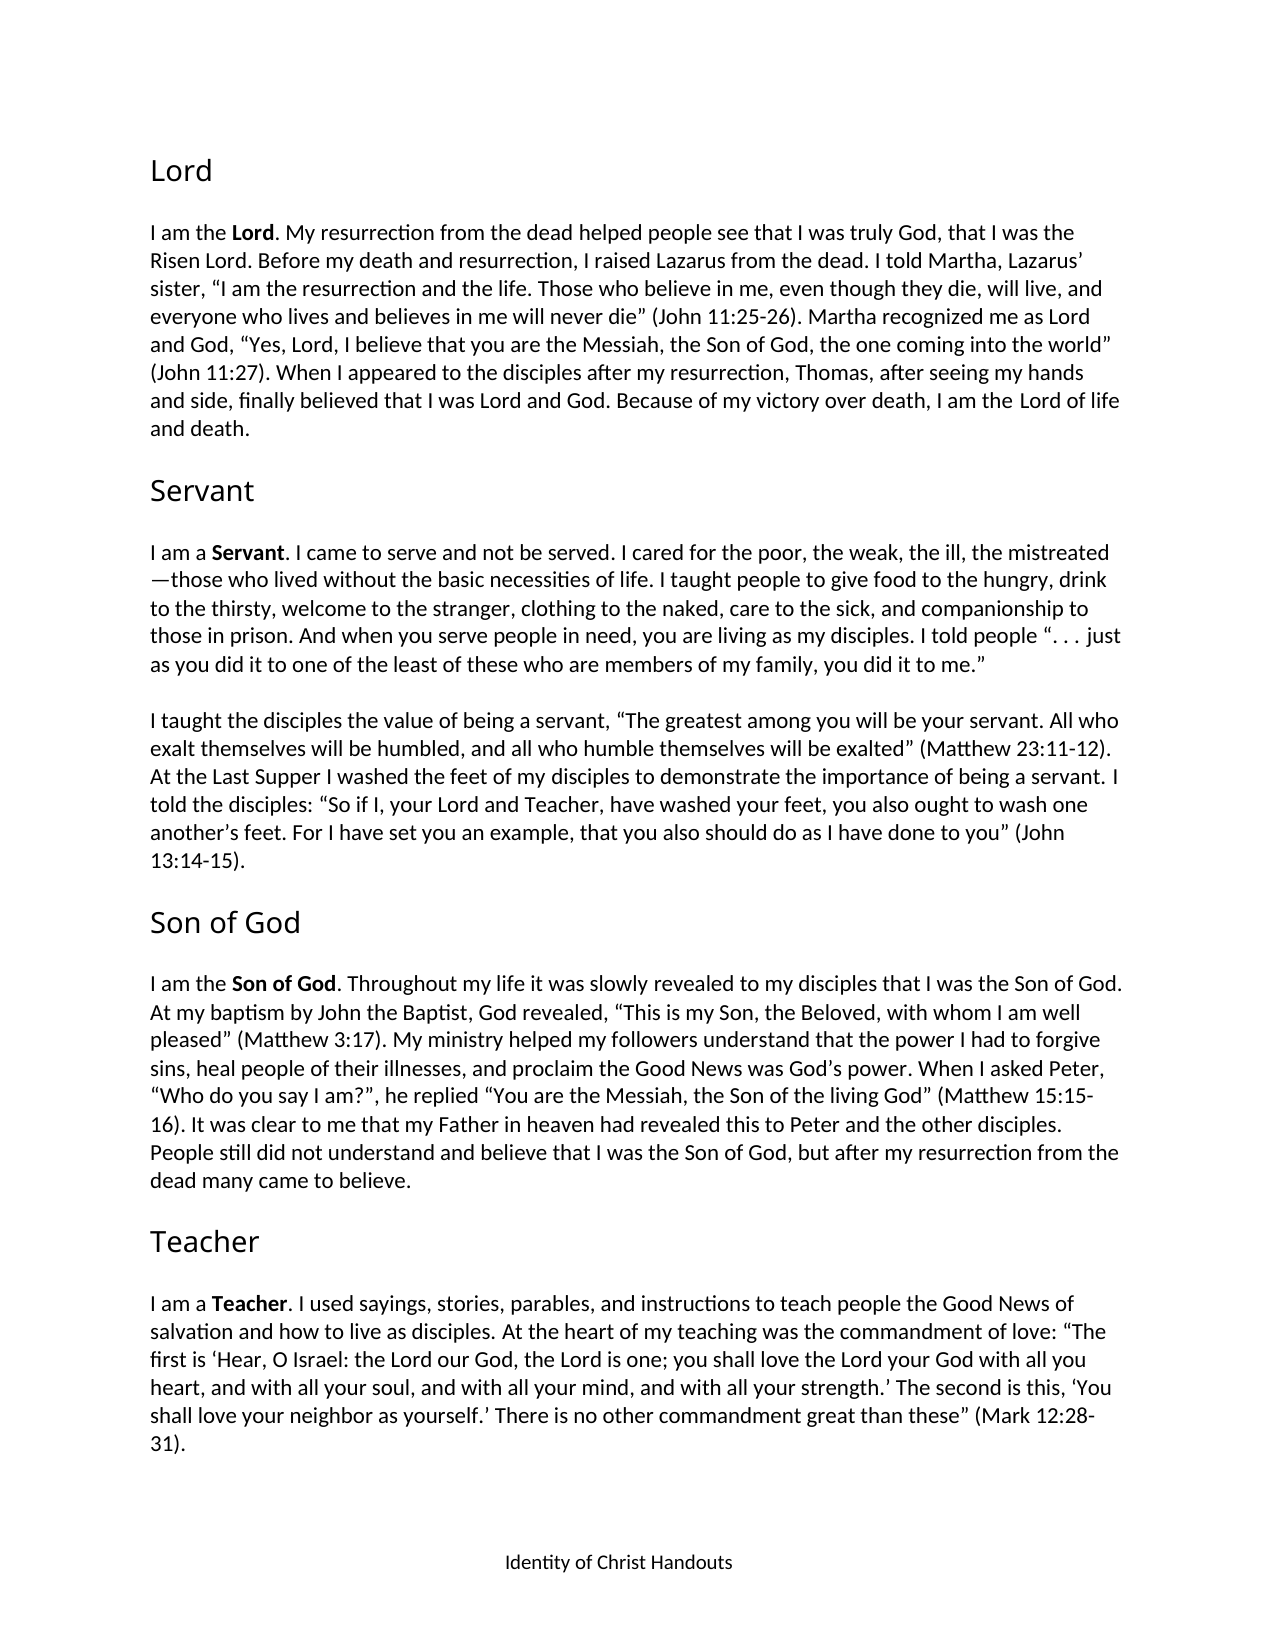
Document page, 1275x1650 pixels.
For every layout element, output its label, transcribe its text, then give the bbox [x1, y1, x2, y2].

text I am the Son of God. Throughout my life it was slowly revealed to my disciples that I was the Son of God. At my baptism by John the Baptist, God revealed, “This is my Son, the Beloved, with whom I am well pleased” (Matthew 3:17). My ministry helped my followers understand that the power I had to forgive sins, heal people of their illnesses, and proclaim the Good News was God’s power. When I asked Peter, “Who do you say I am?”, he replied “You are the Messiah, the Son of the living God” (Matthew 15:15-16). It was clear to me that my Father in heaven had revealed this to Peter and the other disciples. People still did not understand and believe that I was the Son of God, but after my resurrection from the dead many came to believe. [150, 969, 1125, 1194]
subtitle Servant [150, 470, 1125, 509]
subtitle Teacher [150, 1222, 1125, 1261]
text I am the Lord. My resurrection from the dead helped people see that I was truly God, that I was the Risen Lord. Before my death and resurrection, I raised Lazarus from the dead. I told Martha, Lazarus’ sister, “I am the resurrection and the life. Those who believe in me, even though they die, will live, and everyone who lives and believes in me will never die” (John 11:25-26). Martha recognized me as Lord and God, “Yes, Lord, I believe that you are the Messiah, the Son of God, the one coming into the world” (John 11:27). When I appeared to the disciples after my resurrection, Thomas, after seeing my hands and side, finally believed that I was Lord and God. Because of my victory over death, I am the Lord of life and death. [150, 218, 1125, 442]
subtitle Lord [150, 150, 1125, 190]
subtitle Son of God [150, 902, 1125, 942]
text I am a Servant. I came to serve and not be served. I cared for the poor, the weak, the ill, the mistreated—those who lived without the basic necessities of life. I taught people to give food to the hungry, drink to the thirsty, welcome to the stranger, clothing to the naked, care to the sick, and companionship to those in prison. And when you serve people in need, you are living as my disciples. I told people “. . . just as you did it to one of the least of these who are members of my family, you did it to me.” [150, 538, 1125, 678]
text I taught the disciples the value of being a servant, “The greatest among you will be your servant. All who exalt themselves will be humbled, and all who humble themselves will be exalted” (Matthew 23:11-12). At the Last Supper I washed the feet of my disciples to demonstrate the importance of being a servant. I told the disciples: “So if I, your Lord and Teacher, have washed your feet, you also ought to wash one another’s feet. For I have set you an example, that you also should do as I have done to you” (John 13:14-15). [150, 706, 1125, 874]
text I am a Teacher. I used sayings, stories, parables, and instructions to teach people the Good News of salvation and how to live as disciples. At the heart of my teaching was the commandment of love: “The first is ‘Hear, O Israel: the Lord our God, the Lord is one; you shall love the Lord your God with all you heart, and with all your soul, and with all your mind, and with all your strength.’ The second is this, ‘You shall love your neighbor as yourself.’ There is no other commandment great than these” (Mark 12:28-31). [150, 1289, 1125, 1458]
